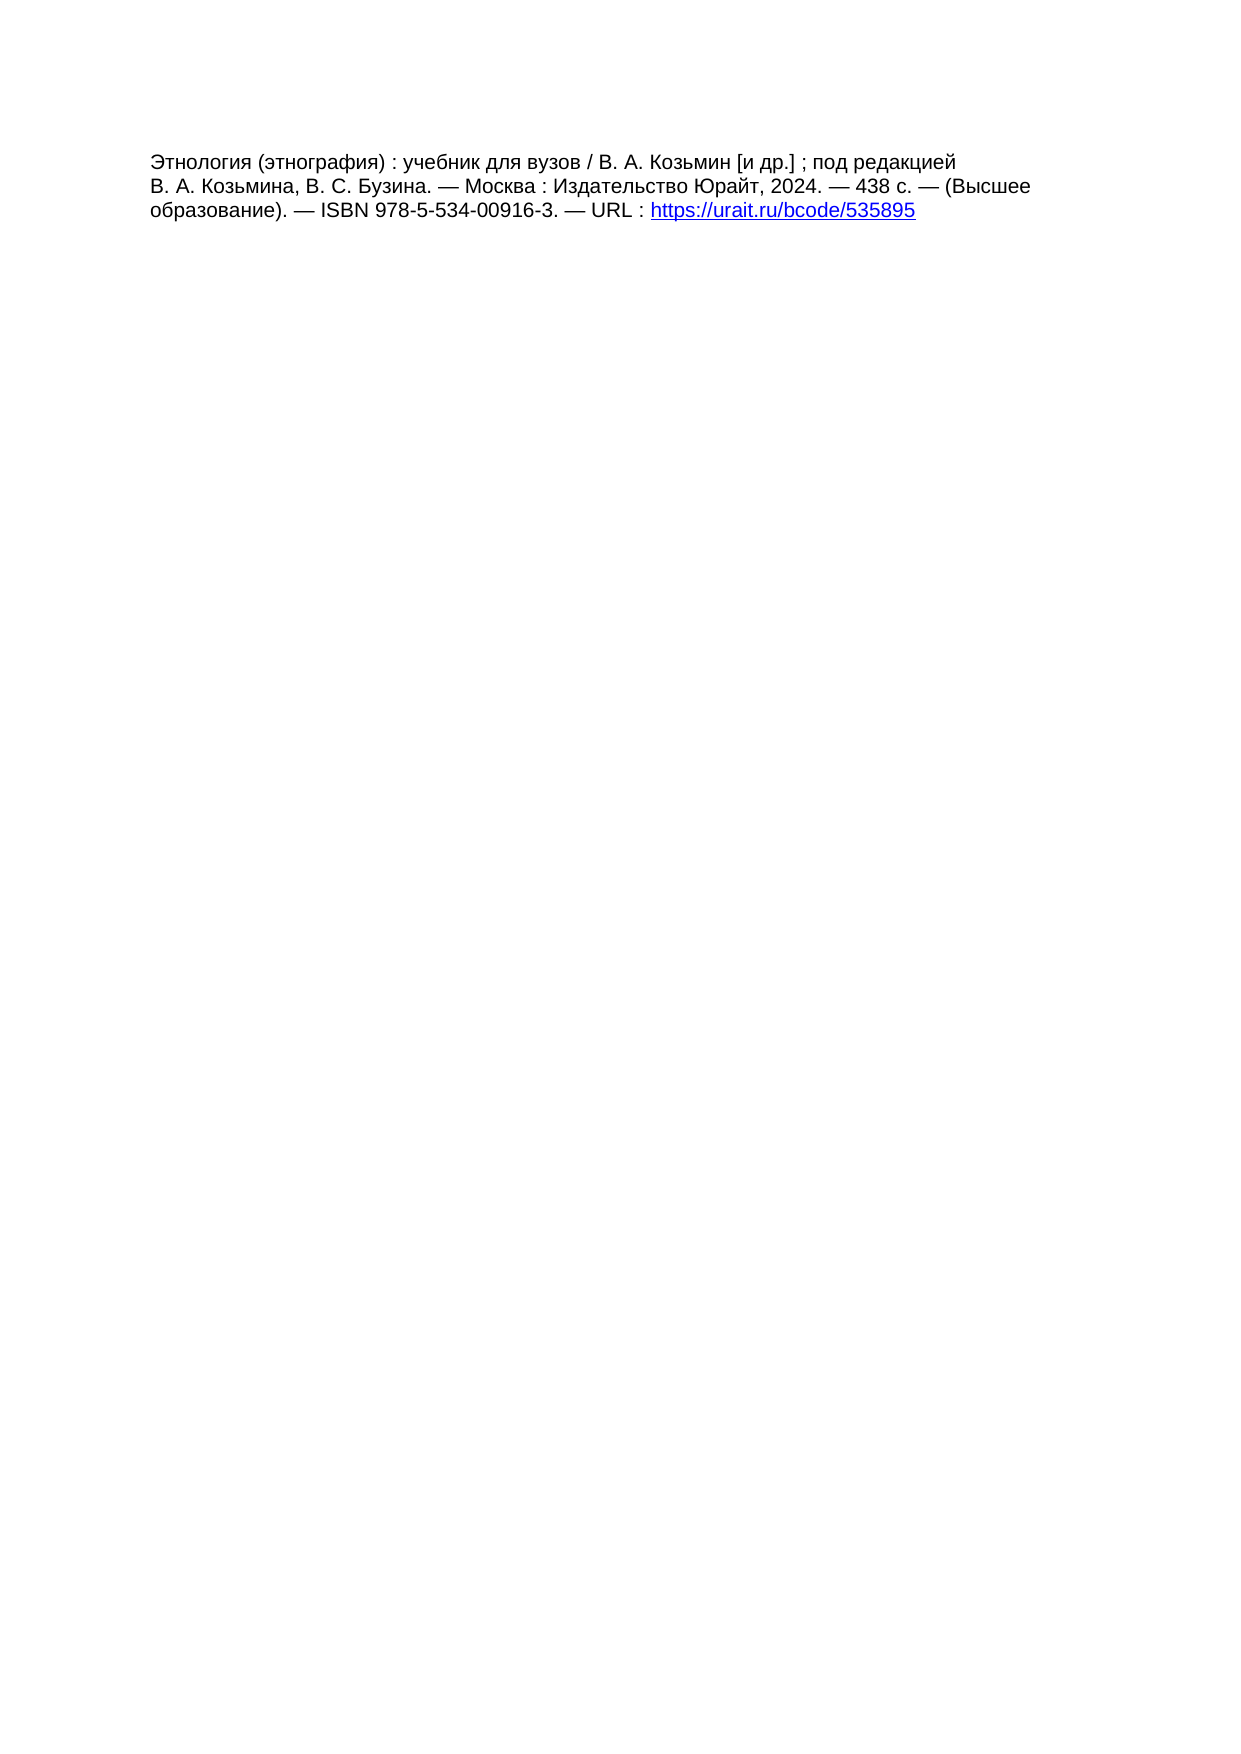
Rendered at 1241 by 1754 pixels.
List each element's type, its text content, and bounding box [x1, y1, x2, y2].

text Этнология (этнография) : учебник для вузов / В. А. Козьмин [и др.] ; под редакцией В. А. Козьмина, В. С. Бузина. — Москва : Издательство Юрайт, 2024. — 438 с. — (Высшее образование). — ISBN 978-5-534-00916-3. — URL : https://urait.ru/bcode/535895 [150, 150, 1090, 222]
